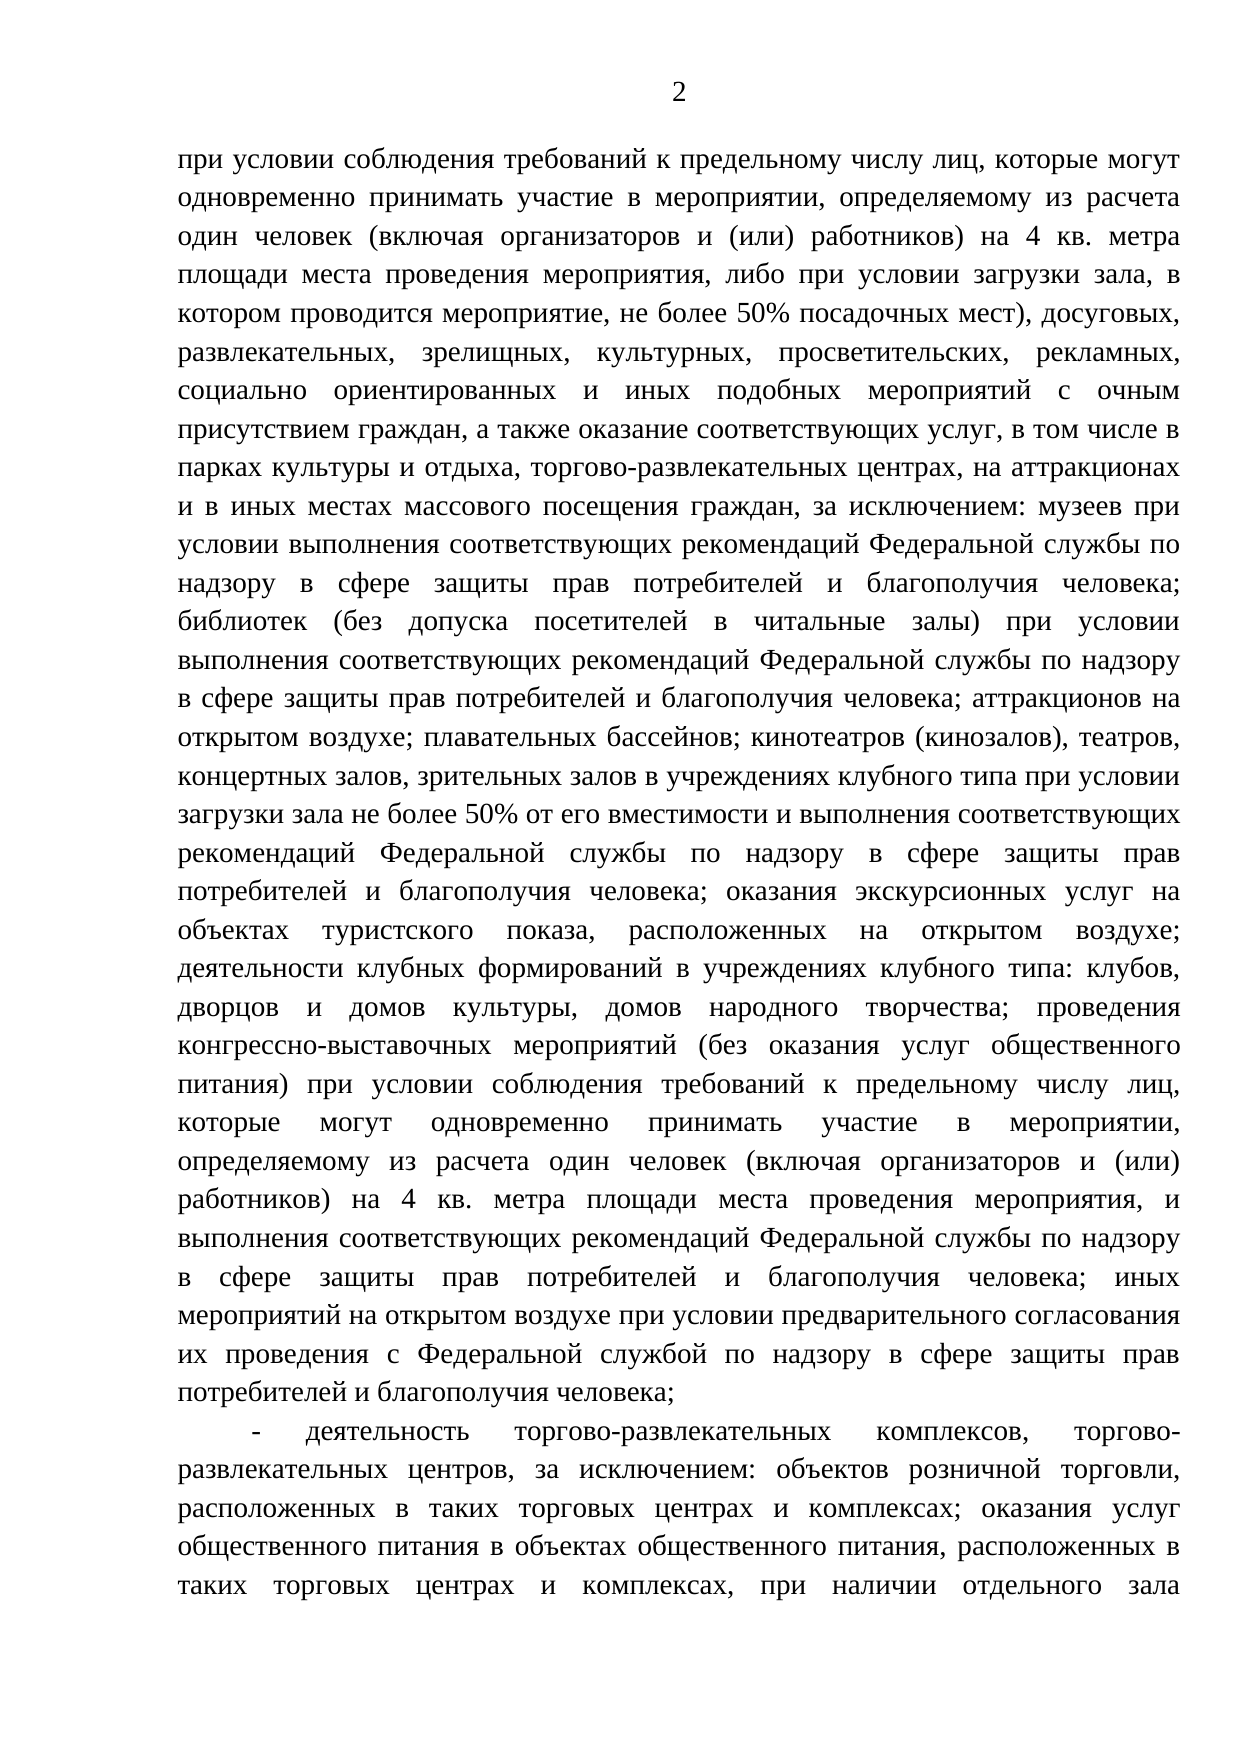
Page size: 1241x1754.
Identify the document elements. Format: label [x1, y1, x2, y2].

text [177, 1413, 1181, 1601]
text [177, 141, 1181, 1408]
